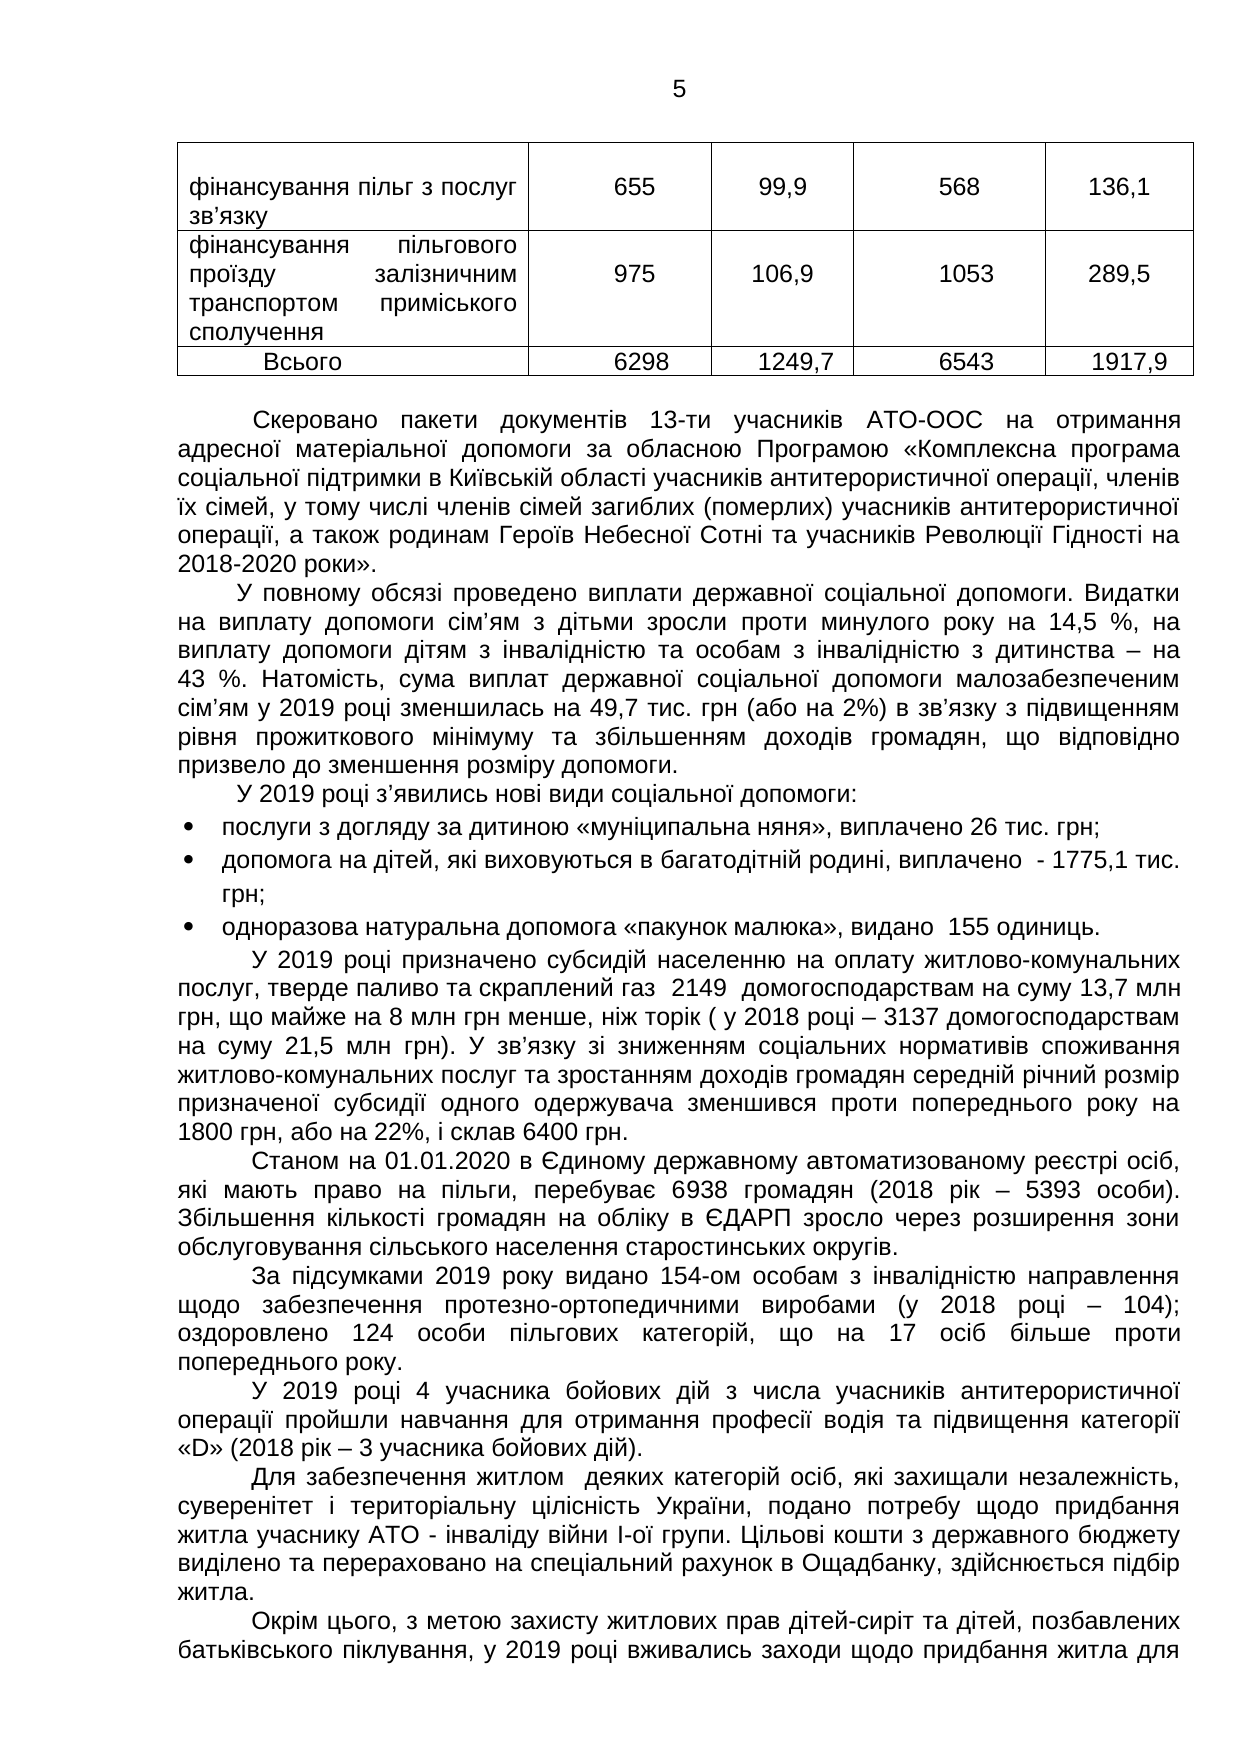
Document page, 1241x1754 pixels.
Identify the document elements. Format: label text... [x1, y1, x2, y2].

table_cell 6543 [854, 347, 1045, 375]
table_cell 1249,7 [712, 347, 853, 375]
text У повному обсязі проведено виплати державної соціальної допомоги. Видатки на виплату допомоги сім’ям з дітьми зросли проти минулого року на 14,5 %, на виплату допомоги дітям з інвалідністю та особам з інвалідністю з дитинства – на 43 %. Натомість, сума виплат державної соціальної допомоги малозабезпеченим сім’ям у 2019 році зменшилась на 49,7 тис. грн (або на 2%) в зв’язку з підвищенням рівня прожиткового мінімуму та збільшенням доходів громадян, що відповідно призвело до зменшення розміру допомоги. [177, 578, 1181, 779]
table_cell 1917,9 [1046, 347, 1193, 375]
text У 2019 році 4 учасника бойових дій з числа учасників антитерористичної операції пройшли навчання для отримання професії водія та підвищення категорії «D» (2018 рік – 3 учасника бойових дій). [177, 1376, 1181, 1462]
text Станом на 01.01.2020 в Єдиному державному автоматизованому реєстрі осіб, які мають право на пільги, перебуває 6938 громадян (2018 рік – 5393 особи). Збільшення кількості громадян на обліку в ЄДАРП зросло через розширення зони обслуговування сільського населення старостинських округів. [177, 1146, 1181, 1261]
table_cell 6298 [529, 347, 711, 375]
table_cell 1053 [854, 231, 1045, 346]
list одноразова натуральна допомога «пакунок малюка», видано 155 одиниць. [184, 912, 1181, 940]
table_cell фінансування пільгового проїзду залізничним транспортом приміського сполучення [178, 231, 528, 346]
text Для забезпечення житлом деяких категорій осіб, які захищали незалежність, суверенітет і територіальну цілісність України, подано потребу щодо придбання житла учаснику АТО - інваліду війни І-ої групи. Цільові кошти з державного бюджету виділено та перераховано на спеціальний рахунок в Ощадбанку, здійснюється підбір житла. [177, 1462, 1181, 1606]
table_cell 289,5 [1046, 231, 1193, 346]
table_cell 99,9 [712, 143, 853, 229]
text Скеровано пакети документів 13-ти учасників АТО-ООС на отримання адресної матеріальної допомоги за обласною Програмою «Комплексна програма соціальної підтримки в Київській області учасників антитерористичної операції, членів їх сімей, у тому числі членів сімей загиблих (померлих) учасників антитерористичної операції, а також родинам Героїв Небесної Сотні та учасників Революції Гідності на 2018-2020 роки». [177, 406, 1181, 578]
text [177, 1606, 1181, 1663]
table_cell 975 [529, 231, 711, 346]
table_cell 655 [529, 143, 711, 229]
table_cell 568 [854, 143, 1045, 229]
list послуги з догляду за дитиною «муніципальна няня», виплачено 26 тис. грн; [184, 812, 1181, 841]
text У 2019 році призначено субсидій населенню на оплату житлово-комунальних послуг, тверде паливо та скраплений газ 2149 домогосподарствам на суму 13,7 млн грн, що майже на 8 млн грн менше, ніж торік ( у 2018 році – 3137 домогосподарствам на суму 21,5 млн грн). У зв’язку зі зниженням соціальних нормативів споживання житлово-комунальних послуг та зростанням доходів громадян середній річний розмір призначеної субсидії одного одержувача зменшився проти попереднього року на 1800 грн, або на 22%, і склав 6400 грн. [177, 945, 1181, 1146]
list допомога на дітей, які виховуються в багатодітній родині, виплачено - 1775,1 тис. грн; [184, 845, 1181, 907]
text У 2019 році з’явились нові види соціальної допомоги: [177, 779, 1181, 808]
table_cell 106,9 [712, 231, 853, 346]
table_cell 136,1 [1046, 143, 1193, 229]
table_cell фінансування пільг з послуг зв’язку [178, 143, 528, 229]
table_cell Всього [178, 347, 528, 375]
text За підсумками 2019 року видано 154-ом особам з інвалідністю направлення щодо забезпечення протезно-ортопедичними виробами (у 2018 році – 104); оздоровлено 124 особи пільгових категорій, що на 17 осіб більше проти попереднього року. [177, 1261, 1181, 1376]
